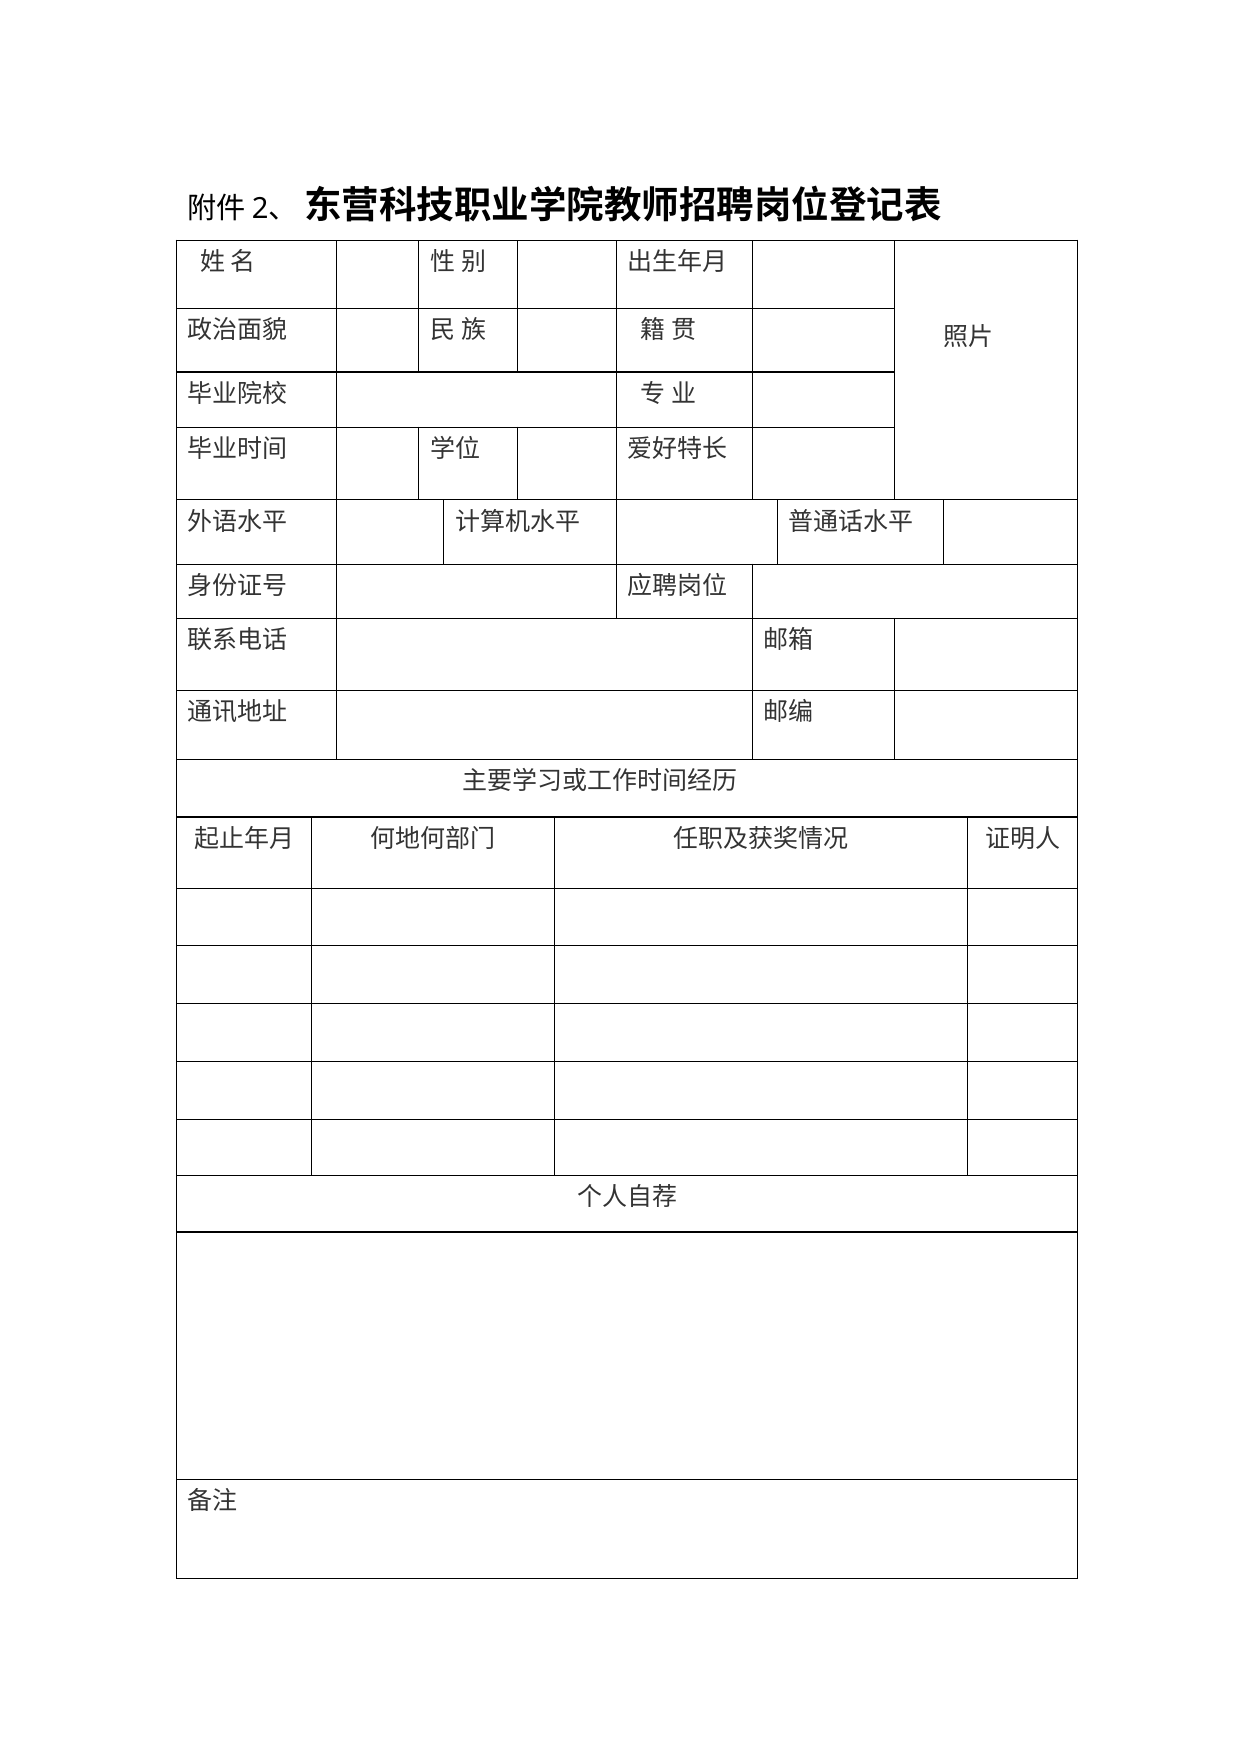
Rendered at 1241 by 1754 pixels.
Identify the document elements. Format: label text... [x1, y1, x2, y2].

table_header 姓 名 [177, 241, 336, 307]
table_cell 身份证号 [177, 565, 336, 618]
text 附件2、 东营科技职业学院教师招聘岗位登记表 [187, 164, 1053, 239]
table_cell 专 业 [617, 373, 752, 427]
table_cell 邮箱 [753, 619, 894, 690]
table_cell [944, 500, 1077, 563]
table_cell [337, 428, 418, 499]
table_cell [177, 946, 311, 1003]
table_cell 个人自荐 [177, 1176, 1077, 1231]
table_cell [312, 946, 554, 1003]
table_cell 毕业院校 [177, 373, 336, 427]
table_cell 普通话水平 [778, 500, 943, 563]
table_cell [895, 691, 1077, 759]
table_cell [337, 373, 616, 427]
table_cell [312, 1062, 554, 1119]
table_cell [968, 1120, 1077, 1175]
table_cell [968, 889, 1077, 945]
table_cell [555, 1062, 967, 1119]
table_cell [555, 1004, 967, 1061]
table_cell 毕业时间 [177, 428, 336, 499]
table_cell 民 族 [419, 309, 517, 371]
table_cell 何地何部门 [312, 818, 554, 887]
table_header [518, 241, 616, 307]
table_cell [337, 309, 418, 371]
table_cell [968, 1004, 1077, 1061]
table_cell 备注 [177, 1480, 1077, 1578]
table_cell [753, 428, 894, 499]
table_cell [617, 500, 777, 563]
table_cell 外语水平 [177, 500, 336, 563]
table_cell [555, 889, 967, 945]
table_cell 邮编 [753, 691, 894, 759]
table_cell [968, 1062, 1077, 1119]
table_cell [177, 1004, 311, 1061]
table_cell [337, 691, 752, 759]
table_header 照片 [895, 241, 1077, 499]
table_cell 学位 [419, 428, 517, 499]
table_cell [337, 565, 616, 618]
table_cell 证明人 [968, 818, 1077, 887]
table_cell [337, 500, 443, 563]
table_cell [337, 619, 752, 690]
table_cell 计算机水平 [444, 500, 616, 563]
table_cell [555, 1120, 967, 1175]
table_cell [895, 619, 1077, 690]
table_cell [177, 1120, 311, 1175]
table_cell 任职及获奖情况 [555, 818, 967, 887]
table_cell [177, 1233, 1077, 1479]
table_cell [312, 1120, 554, 1175]
table_cell [753, 373, 894, 427]
table_header 出生年月 [617, 241, 752, 307]
table_header 性 别 [419, 241, 517, 307]
table_cell [555, 946, 967, 1003]
table_cell [518, 428, 616, 499]
table_cell 应聘岗位 [617, 565, 752, 618]
table_cell 主要学习或工作时间经历 [177, 760, 1077, 816]
table_cell 起止年月 [177, 818, 311, 887]
table_cell 籍 贯 [617, 309, 752, 371]
table_cell [312, 1004, 554, 1061]
table_cell [753, 565, 1077, 618]
table_cell 联系电话 [177, 619, 336, 690]
table_cell 政治面貌 [177, 309, 336, 371]
table_cell [312, 889, 554, 945]
table_cell [968, 946, 1077, 1003]
table_cell [753, 309, 894, 371]
table_header [337, 241, 418, 307]
table_cell [518, 309, 616, 371]
table_cell 爱好特长 [617, 428, 752, 499]
table_cell 通讯地址 [177, 691, 336, 759]
table_cell [177, 889, 311, 945]
table_header [753, 241, 894, 307]
table_cell [177, 1062, 311, 1119]
